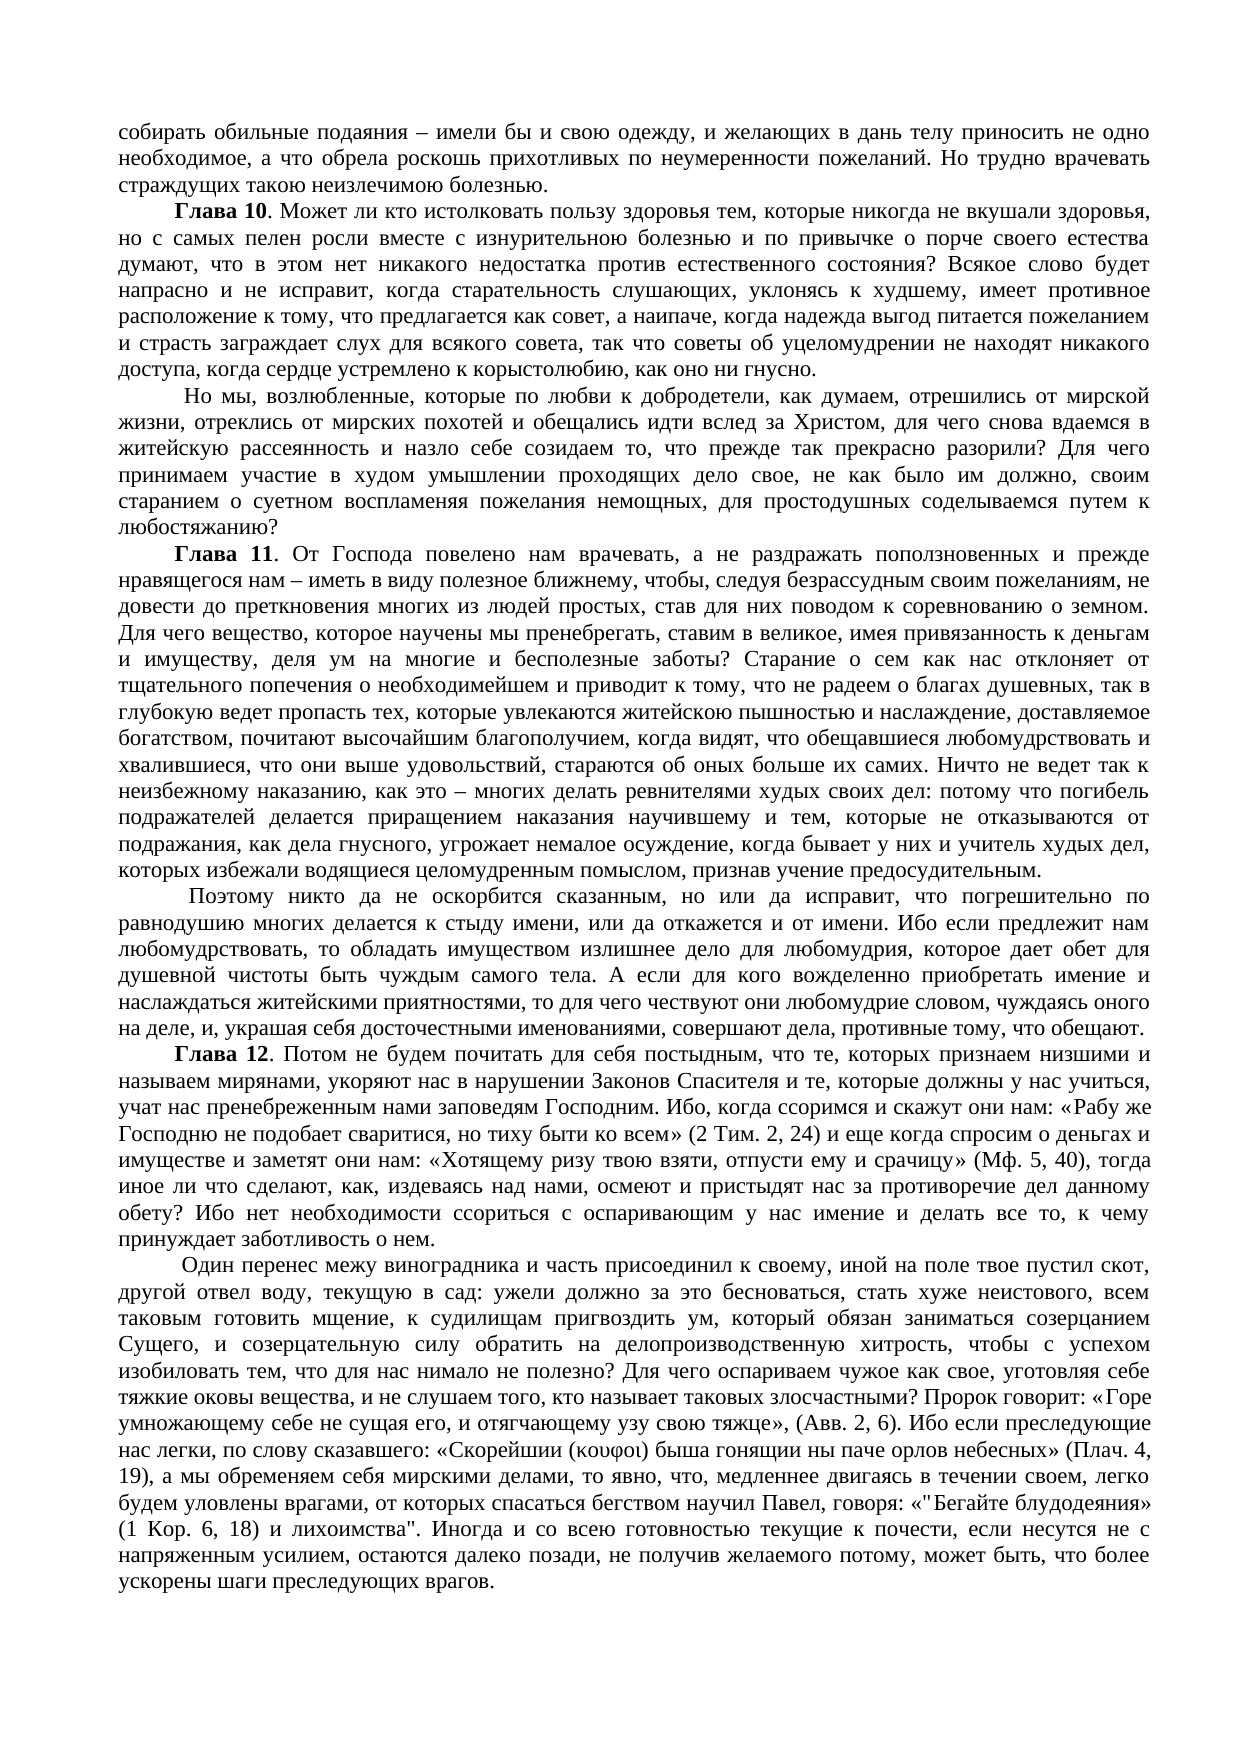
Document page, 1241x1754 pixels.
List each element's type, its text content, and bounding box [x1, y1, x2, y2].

text Глава 10. Может ли кто истолковать пользу здоровья тем, которые никогда не вкушали здоровья, но с самых пелен росли вместе с изнурительною болезнью и по привычке о порче своего естества думают, что в этом нет никакого недостатка против естественного состояния? Всякое слово будет напрасно и не исправит, когда старательность слушающих, уклонясь к худшему, имеет противное расположение к тому, что предлагается как совет, а наипаче, когда надежда выгод питается пожеланием и страсть заграждает слух для всякого совета, так что советы об уцеломудрении не находят никакого доступа, когда сердце устремлено к корыстолюбию, как оно ни гнусно. [118, 197, 1152, 382]
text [118, 118, 1152, 197]
text Глава 11. От Господа повелено нам врачевать, а не раздражать поползновенных и прежде нравящегося нам – иметь в виду полезное ближнему, чтобы, следуя безрассудным своим пожеланиям, не довести до преткновения многих из людей простых, став для них поводом к соревнованию о земном. Для чего вещество, которое научены мы пренебрегать, ставим в великое, имея привязанность к деньгам и имуществу, деля ум на многие и бесполезные заботы? Старание о сем как нас отклоняет от тщательного попечения о необходимейшем и приводит к тому, что не радеем о благах душевных, так в глубокую ведет пропасть тех, которые увлекаются житейскою пышностью и наслаждение, доставляемое богатством, почитают высочайшим благополучием, когда видят, что обещавшиеся любомудрствовать и хвалившиеся, что они выше удовольствий, стараются об оных больше их самих. Ничто не ведет так к неизбежному наказанию, как это – многих делать ревнителями худых своих дел: потому что погибель подражателей делается приращением наказания научившему и тем, которые не отказываются от подражания, как дела гнусного, угрожает немалое осуждение, когда бывает у них и учитель худых дел, которых избежали водящиеся целомудренным помыслом, признав учение предосудительным. [118, 540, 1152, 882]
text Один перенес межу виноградника и часть присоединил к своему, иной на поле твое пустил скот, другой отвел воду, текущую в сад: ужели должно за это бесноваться, стать хуже неистового, всем таковым готовить мщение, к судилищам пригвоздить ум, который обязан заниматься созерцанием Сущего, и созерцательную силу обратить на делопроизводственную хитрость, чтобы с успехом изобиловать тем, что для нас нимало не полезно? Для чего оспариваем чужое как свое, уготовляя себе тяжкие оковы вещества, и не слушаем того, кто называет таковых злосчастными? Пророк говорит: «Горе умножающему себе не сущая его, и отягчающему узу свою тяжце», (Авв. 2, 6). Ибо если преследующие нас легки, по слову сказавшего: «Скорейшии (κουφοι) быша гонящии ны паче орлов небесных» (Плач. 4, 19), а мы обременяем себя мирскими делами, то явно, что, медленнее двигаясь в течении своем, легко будем уловлены врагами, от которых спасаться бегством научил Павел, говоря: «"Бегайте блудодеяния» (1 Кор. 6, 18) и лихоимства". Иногда и со всею готовностью текущие к почести, если несутся не с напряженным усилием, остаются далеко позади, не получив желаемого потому, может быть, что более ускорены шаги преследующих врагов. [118, 1251, 1152, 1594]
text Поэтому никто да не оскорбится сказанным, но или да исправит, что погрешительно по равнодушию многих делается к стыду имени, или да откажется и от имени. Ибо если предлежит нам любомудрствовать, то обладать имуществом излишнее дело для любомудрия, которое дает обет для душевной чистоты быть чуждым самого тела. А если для кого вожделенно приобретать имение и наслаждаться житейскими приятностями, то для чего чествуют они любомудрие словом, чуждаясь оного на деле, и, украшая себя досточестными именованиями, совершают дела, противные тому, что обещают. [118, 882, 1152, 1041]
text Глава 12. Потом не будем почитать для себя постыдным, что те, которых признаем низшими и называем мирянами, укоряют нас в нарушении Законов Спасителя и те, которые должны у нас учиться, учат нас пренебреженным нами заповедям Господним. Ибо, когда ссоримся и скажут они нам: «Рабу же Господню не подобает сваритися, но тиху быти ко всем» (2 Тим. 2, 24) и еще когда спросим о деньгах и имуществе и заметят они нам: «Хотящему ризу твою взяти, отпусти ему и срачицу» (Мф. 5, 40), тогда иное ли что сделают, как, издеваясь над нами, осмеют и пристыдят нас за противоречие дел данному обету? Ибо нет необходимости ссориться с оспаривающим у нас имение и делать все то, к чему принуждает заботливость о нем. [118, 1041, 1152, 1251]
text Но мы, возлюбленные, которые по любви к добродетели, как думаем, отрешились от мирской жизни, отреклись от мирских похотей и обещались идти вслед за Христом, для чего снова вдаемся в житейскую рассеянность и назло себе созидаем то, что прежде так прекрасно разорили? Для чего принимаем участие в худом умышлении проходящих дело свое, не как было им должно, своим старанием о суетном воспламеняя пожелания немощных, для простодушных соделываемся путем к любостяжанию? [118, 382, 1152, 540]
